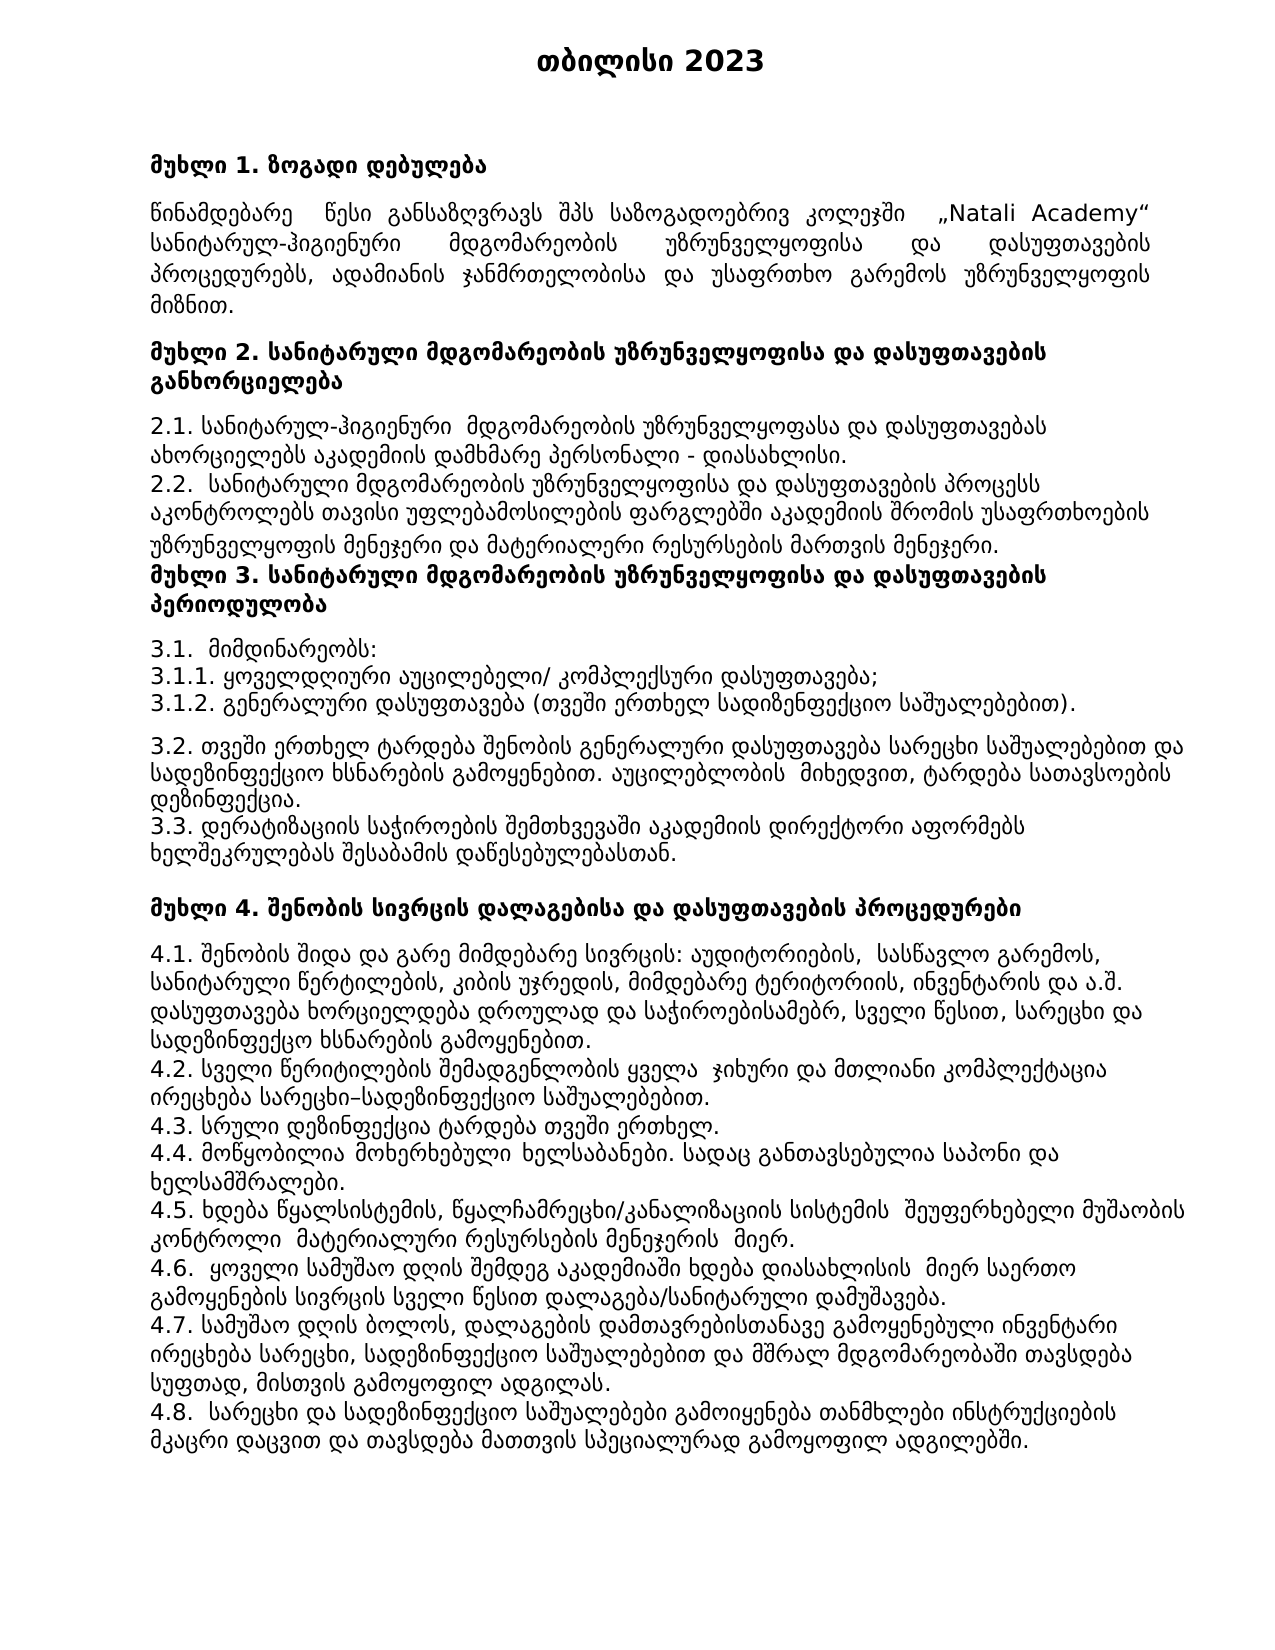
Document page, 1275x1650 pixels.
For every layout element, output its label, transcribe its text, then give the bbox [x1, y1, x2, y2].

text მუხლი 1. ზოგადი დებულება [150, 153, 1152, 179]
text 2.2. სანიტარული მდგომარეობის უზრუნველყოფისა და დასუფთავების პროცესს აკონტროლებს თავისი უფლებამოსილების ფარგლებში აკადემიის შრომის უსაფრთხოების უზრუნველყოფის მენეჯერი და მატერიალერი რესურსების მართვის მენეჯერი. [150, 471, 1196, 560]
text 2.1. სანიტარულ-ჰიგიენური მდგომარეობის უზრუნველყოფასა და დასუფთავებას ახორციელებს აკადემიის დამხმარე პერსონალი - დიასახლისი. [150, 413, 1196, 469]
text 3.1.1. ყოველდღიური აუცილებელი/ კომპლექსური დასუფთავება; [150, 663, 1196, 690]
text მუხლი 2. სანიტარული მდგომარეობის უზრუნველყოფისა და დასუფთავების განხორციელება [150, 339, 1196, 394]
text მუხლი 3. სანიტარული მდგომარეობის უზრუნველყოფისა და დასუფთავების პერიოდულობა [150, 562, 1196, 618]
text 4.5. ხდება წყალსისტემის, წყალჩამრეცხი/კანალიზაციის სისტემის შეუფერხებელი მუშაობის კონტროლი მატერიალური რესურსების მენეჯერის მიერ. [150, 1197, 1196, 1253]
text 3.3. დერატიზაციის საჭიროების შემთხვევაში აკადემიის დირექტორი აფორმებს ხელშეკრულებას შესაბამის დაწესებულებასთან. [150, 813, 1196, 867]
text 4.2. სველი წერიტილების შემადგენლობის ყველა ჯიხური და მთლიანი კომპლექტაცია ირეცხება სარეცხი–სადეზინფექციო საშუალებებით. [150, 1056, 1196, 1111]
text 3.1.2. გენერალური დასუფთავება (თვეში ერთხელ სადიზენფექციო საშუალებებით). [150, 690, 1196, 717]
text თბილისი 2023 [150, 44, 1152, 78]
text 3.2. თვეში ერთხელ ტარდება შენობის გენერალური დასუფთავება სარეცხი საშუალებებით და სადეზინფექციო ხსნარების გამოყენებით. აუცილებლობის მიხედვით, ტარდება სათავსოების დეზინფექცია. [150, 733, 1196, 813]
text მუხლი 4. შენობის სივრცის დალაგებისა და დასუფთავების პროცედურები [150, 895, 1196, 922]
text 4.4. მოწყობილია მოხერხებული ხელსაბანები. სადაც განთავსებულია საპონი და ხელსამშრალები. [150, 1140, 1196, 1195]
text 4.1. შენობის შიდა და გარე მიმდებარე სივრცის: აუდიტორიების, სასწავლო გარემოს, სანიტარული წერტილების, კიბის უჯრედის, მიმდებარე ტერიტორიის, ინვენტარის და ა.შ. დასუფთავება ხორციელდება დროულად და საჭიროებისამებრ, სველი წესით, სარეცხი და სადეზინფექცო ხსნარების გამოყენებით. [150, 941, 1196, 1054]
text 4.7. სამუშაო დღის ბოლოს, დალაგების დამთავრებისთანავე გამოყენებული ინვენტარი ირეცხება სარეცხი, სადეზინფექციო საშუალებებით და მშრალ მდგომარეობაში თავსდება სუფთად, მისთვის გამოყოფილ ადგილას. [150, 1312, 1196, 1397]
text 4.6. ყოველი სამუშაო დღის შემდეგ აკადემიაში ხდება დიასახლისის მიერ საერთო გამოყენების სივრცის სველი წესით დალაგება/სანიტარული დამუშავება. [150, 1255, 1196, 1310]
text 4.8. სარეცხი და სადეზინფექციო საშუალებები გამოიყენება თანმხლები ინსტრუქციების მკაცრი დაცვით და თავსდება მათთვის სპეციალურად გამოყოფილ ადგილებში. [150, 1399, 1196, 1454]
text 4.3. სრული დეზინფექცია ტარდება თვეში ერთხელ. [150, 1113, 1196, 1140]
text 3.1. მიმდინარეობს: [150, 637, 1196, 663]
text წინამდებარე წესი განსაზღვრავს შპს საზოგადოებრივ კოლეჯში „Natali Academy“ სანიტარულ-ჰიგიენური მდგომარეობის უზრუნველყოფისა და დასუფთავების პროცედურებს, ადამიანის ჯანმრთელობისა და უსაფრთხო გარემოს უზრუნველყოფის მიზნით. [150, 200, 1152, 318]
